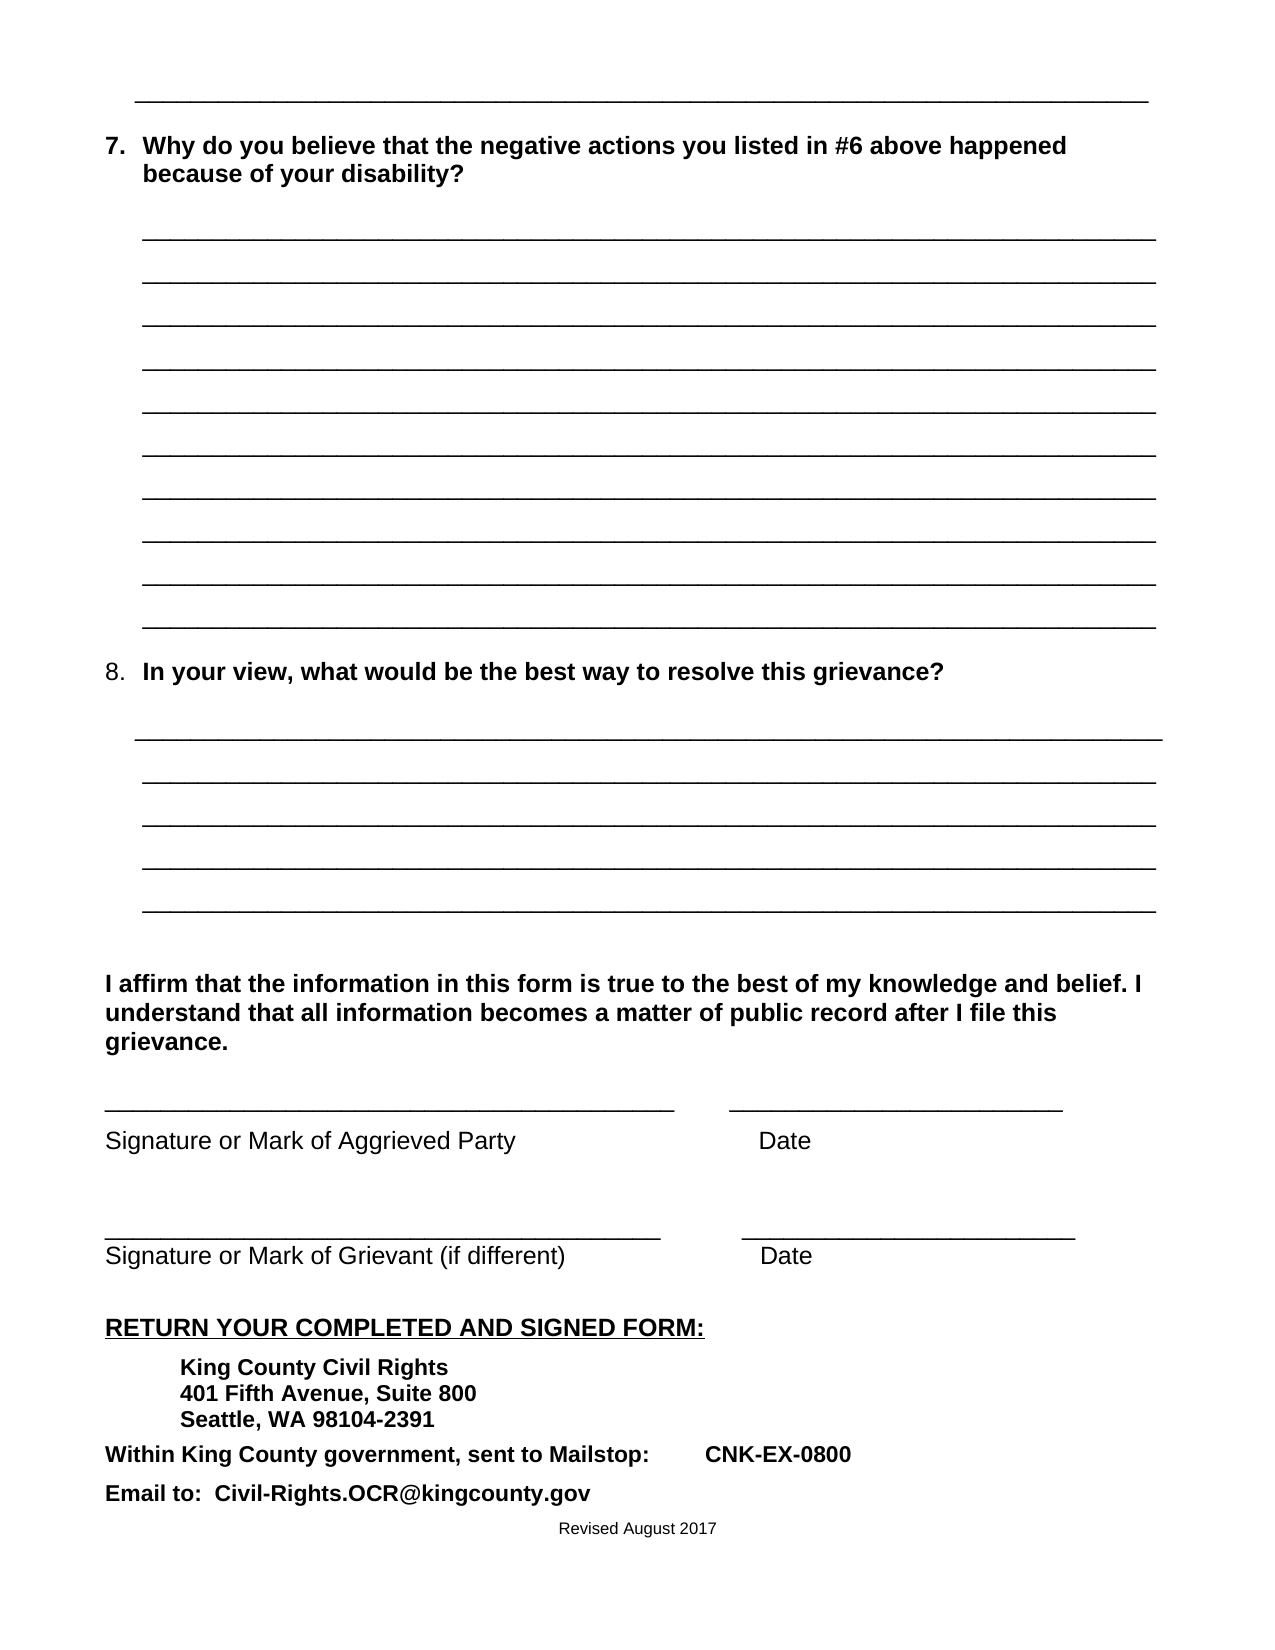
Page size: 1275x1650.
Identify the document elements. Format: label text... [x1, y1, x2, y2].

text __________________________________________________________________________________________________________________________________________________________________________________________________________________________________________________________________________________________________________________________________________________________________________________________________________________________________________________________________________________________________________________________________________________________________________________________________________________________________________________________________________________________________________________________________________________________ [142, 213, 1170, 630]
text I affirm that the information in this form is true to the best of my knowledge and belief. I understand that all information becomes a matter of public record after I file this grievance. [105, 969, 1170, 1056]
text Seattle, WA 98104-2391 [105, 1406, 1170, 1433]
text 401 Fifth Avenue, Suite 800 [105, 1380, 1170, 1406]
text 7. Why do you believe that the negative actions you listed in #6 above happened because of your disability? [105, 131, 1170, 188]
text return your completed and signed Form: [105, 1298, 1170, 1341]
text Email to: Civil-Rights.OCR@kingcounty.gov [105, 1480, 1170, 1506]
text Within King County government, sent to Mailstop: CNK-EX-0800 [105, 1441, 1170, 1467]
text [135, 75, 1170, 104]
text Signature or Mark of Aggrieved Party Date [105, 1126, 1170, 1154]
text ______________________________________________________________________________________________________________________________________________________________________________________________________________________________________________________________________________________________________________________________________________________________________________ [135, 712, 1170, 914]
text 8. In your view, what would be the best way to resolve this grievance? [105, 657, 1170, 686]
text King County Civil Rights [105, 1354, 1170, 1380]
text ________________________________________ ________________________ [105, 1212, 1170, 1241]
text Revised August 2017 [105, 1519, 1170, 1538]
text Signature or Mark of Grievant (if different) Date [105, 1241, 1170, 1269]
text _________________________________________ ________________________ [105, 1084, 1170, 1113]
